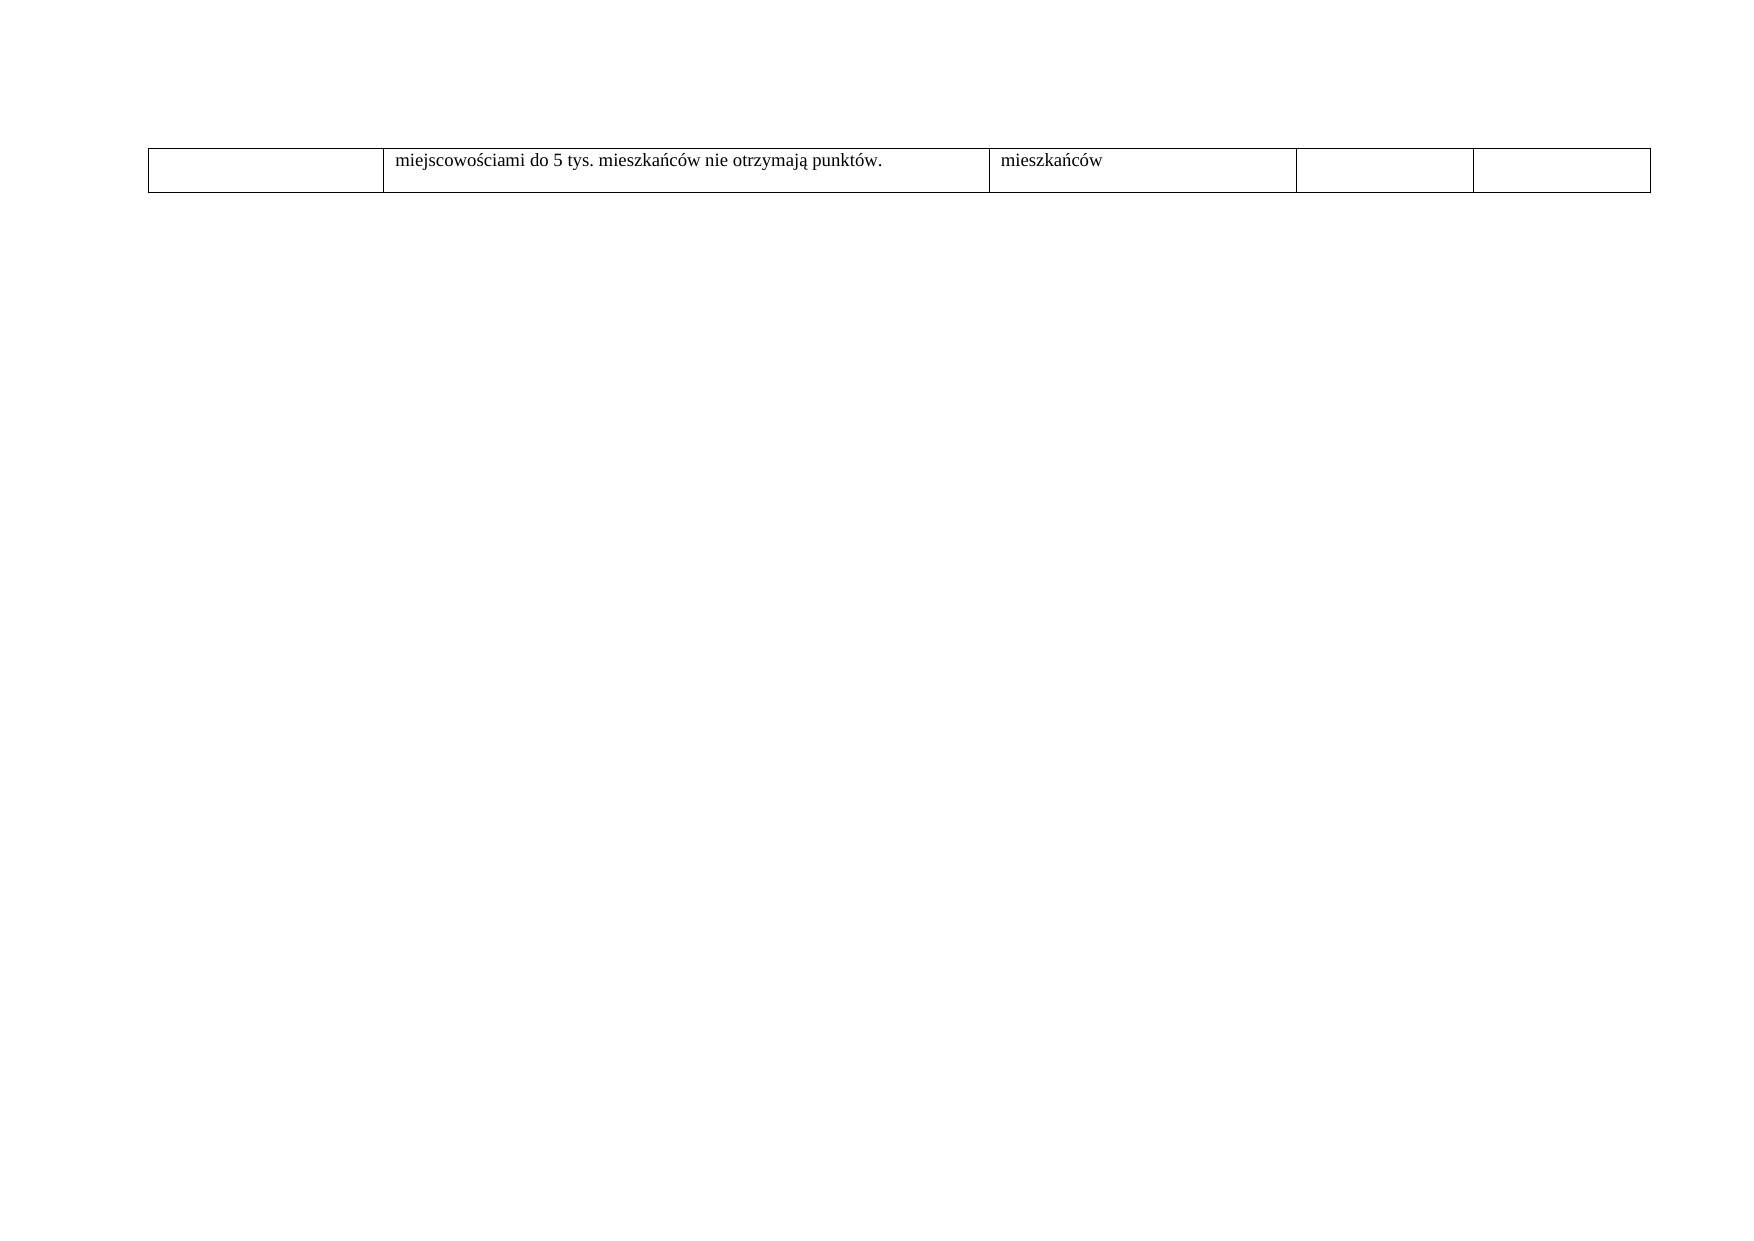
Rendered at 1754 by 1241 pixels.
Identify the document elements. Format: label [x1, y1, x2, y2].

table_cell [1474, 149, 1650, 192]
table_cell [990, 149, 1296, 192]
table_cell [1297, 149, 1473, 192]
table_cell [384, 149, 989, 192]
table_cell [149, 149, 383, 192]
